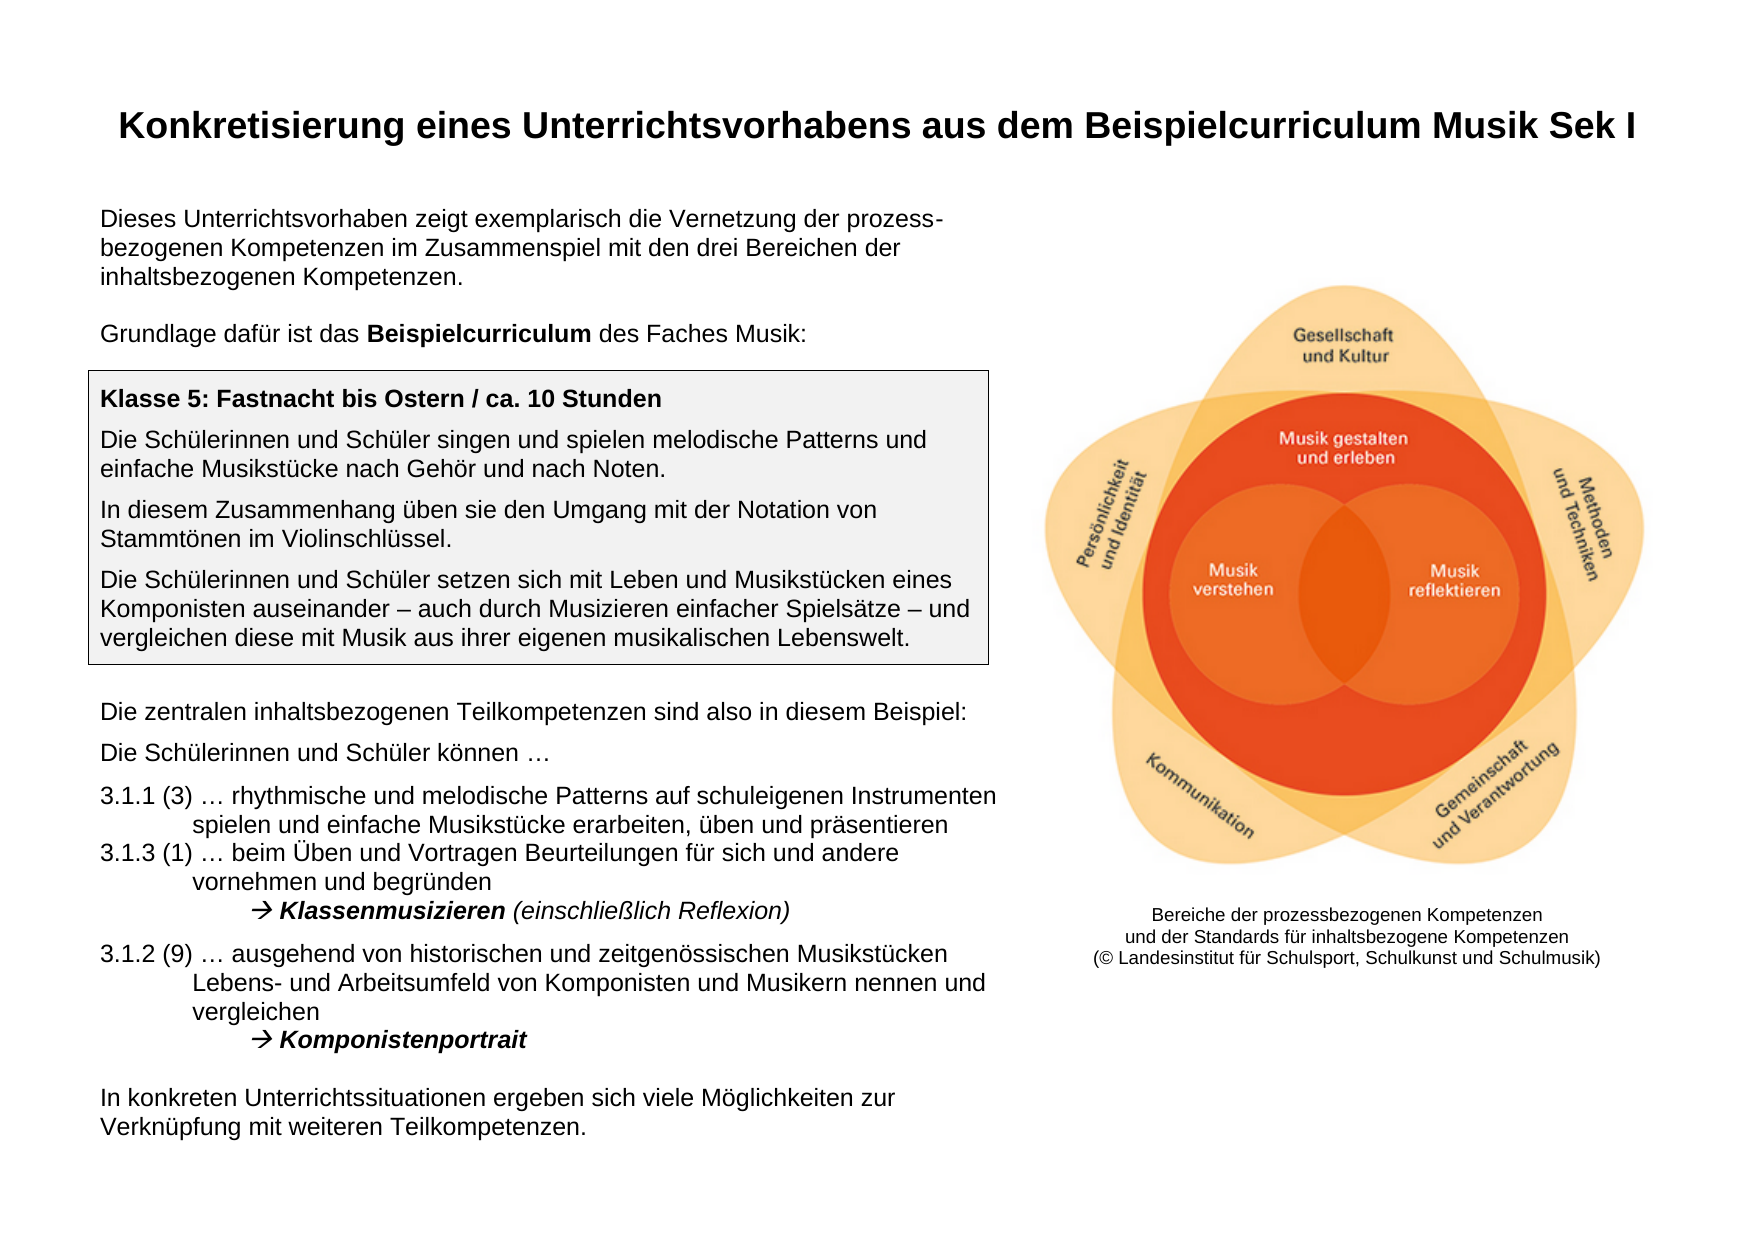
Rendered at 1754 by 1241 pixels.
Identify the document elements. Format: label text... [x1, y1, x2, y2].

table_header Dieses Unterrichtsvorhaben zeigt exemplarisch die Vernetzung der prozessbezogenen Kompetenzen im Zusammenspiel mit den drei Bereichen der inhaltsbezogenen Kompetenzen. Grundlage dafür ist das Beispielcurriculum des Faches Musik: Die zentralen inhaltsbezogenen Teilkompetenzen sind also in diesem Beispiel: Die Schülerinnen und Schüler können … 3.1.1 (3) … rhythmische und melodische Patterns auf schuleigenen Instrumenten spielen und einfache Musikstücke erarbeiten, üben und präsentieren 3.1.3 (1) … beim Üben und Vortragen Beurteilungen für sich und andere vornehmen und begründen Klassenmusizieren (einschließlich Reflexion) 3.1.2 (9) … ausgehend von historischen und zeitgenössischen Musikstücken Lebens- und Arbeitsumfeld von Komponisten und Musikern nennen und vergleichen Komponistenportrait In konkreten Unterrichtssituationen ergeben sich viele Möglichkeiten zur Verknüpfung mit weiteren Teilkompetenzen. [89, 204, 1010, 1141]
picture [1021, 265, 1674, 904]
table_header Bereiche der prozessbezogenen Kompetenzen und der Standards für inhaltsbezogene Kompetenzen (© Landesinstitut für Schulsport, Schulkunst und Schulmusik) [1010, 204, 1683, 1141]
text Konkretisierung eines Unterrichtsvorhabens aus dem Beispielcurriculum Musik Sek I [118, 103, 1683, 147]
